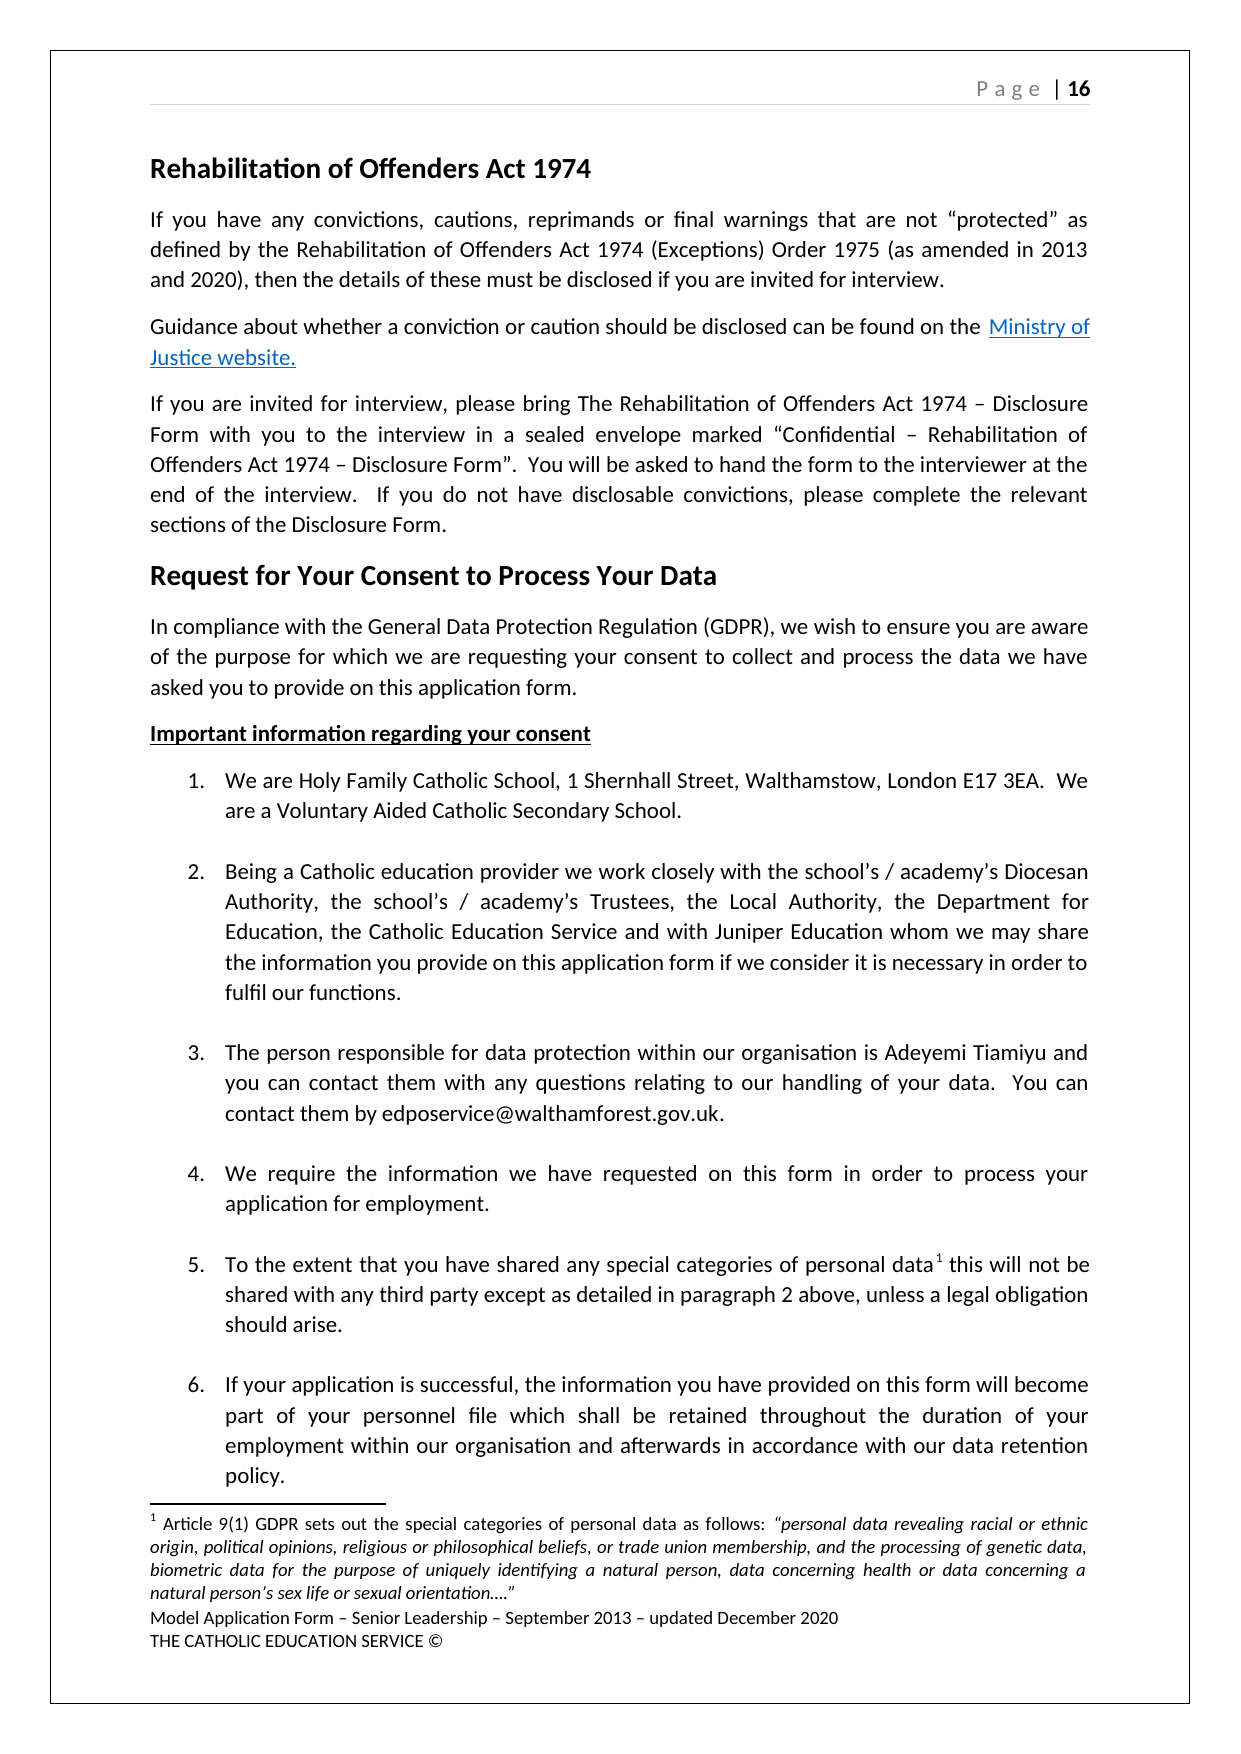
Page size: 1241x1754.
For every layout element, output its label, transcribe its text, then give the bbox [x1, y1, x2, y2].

list The person responsible for data protection within our organisation is Adeyemi Tiamiyu and you can contact them with any questions relating to our handling of your data. You can contact them by edposervice@walthamforest.gov.uk. [187, 1038, 1090, 1127]
text In compliance with the General Data Protection Regulation (GDPR), we wish to ensure you are aware of the purpose for which we are requesting your consent to collect and process the data we have asked you to provide on this application form. [150, 612, 1090, 701]
text Rehabilitation of Offenders Act 1974 [150, 150, 1090, 186]
text Important information regarding your consent [150, 719, 1090, 748]
list If your application is successful, the information you have provided on this form will become part of your personnel file which shall be retained throughout the duration of your employment within our organisation and afterwards in accordance with our data retention policy. [187, 1371, 1090, 1489]
list Being a Catholic education provider we work closely with the school’s / academy’s Diocesan Authority, the school’s / academy’s Trustees, the Local Authority, the Department for Education, the Catholic Education Service and with Juniper Education whom we may share the information you provide on this application form if we consider it is necessary in order to fulfil our functions. [187, 857, 1090, 1006]
list We require the information we have requested on this form in order to process your application for employment. [187, 1159, 1090, 1217]
text Guidance about whether a conviction or caution should be disclosed can be found on the Ministry of Justice website. [150, 312, 1090, 371]
list We are Holy Family Catholic School, 1 Shernhall Street, Walthamstow, London E17 3EA. We are a Voluntary Aided Catholic Secondary School. [187, 766, 1090, 825]
text If you have any convictions, cautions, reprimands or final warnings that are not “protected” as defined by the Rehabilitation of Offenders Act 1974 (Exceptions) Order 1975 (as amended in 2013 and 2020), then the details of these must be disclosed if you are invited for interview. [150, 205, 1090, 293]
list To the extent that you have shared any special categories of personal data this will not be shared with any third party except as detailed in paragraph 2 above, unless a legal obligation should arise. [187, 1250, 1090, 1338]
text If you are invited for interview, please bring The Rehabilitation of Offenders Act 1974 – Disclosure Form with you to the interview in a sealed envelope marked “Confidential – Rehabilitation of Offenders Act 1974 – Disclosure Form”. You will be asked to hand the form to the interviewer at the end of the interview. If you do not have disclosable convictions, please complete the relevant sections of the Disclosure Form. [150, 389, 1090, 538]
text Request for Your Consent to Process Your Data [150, 557, 1090, 593]
